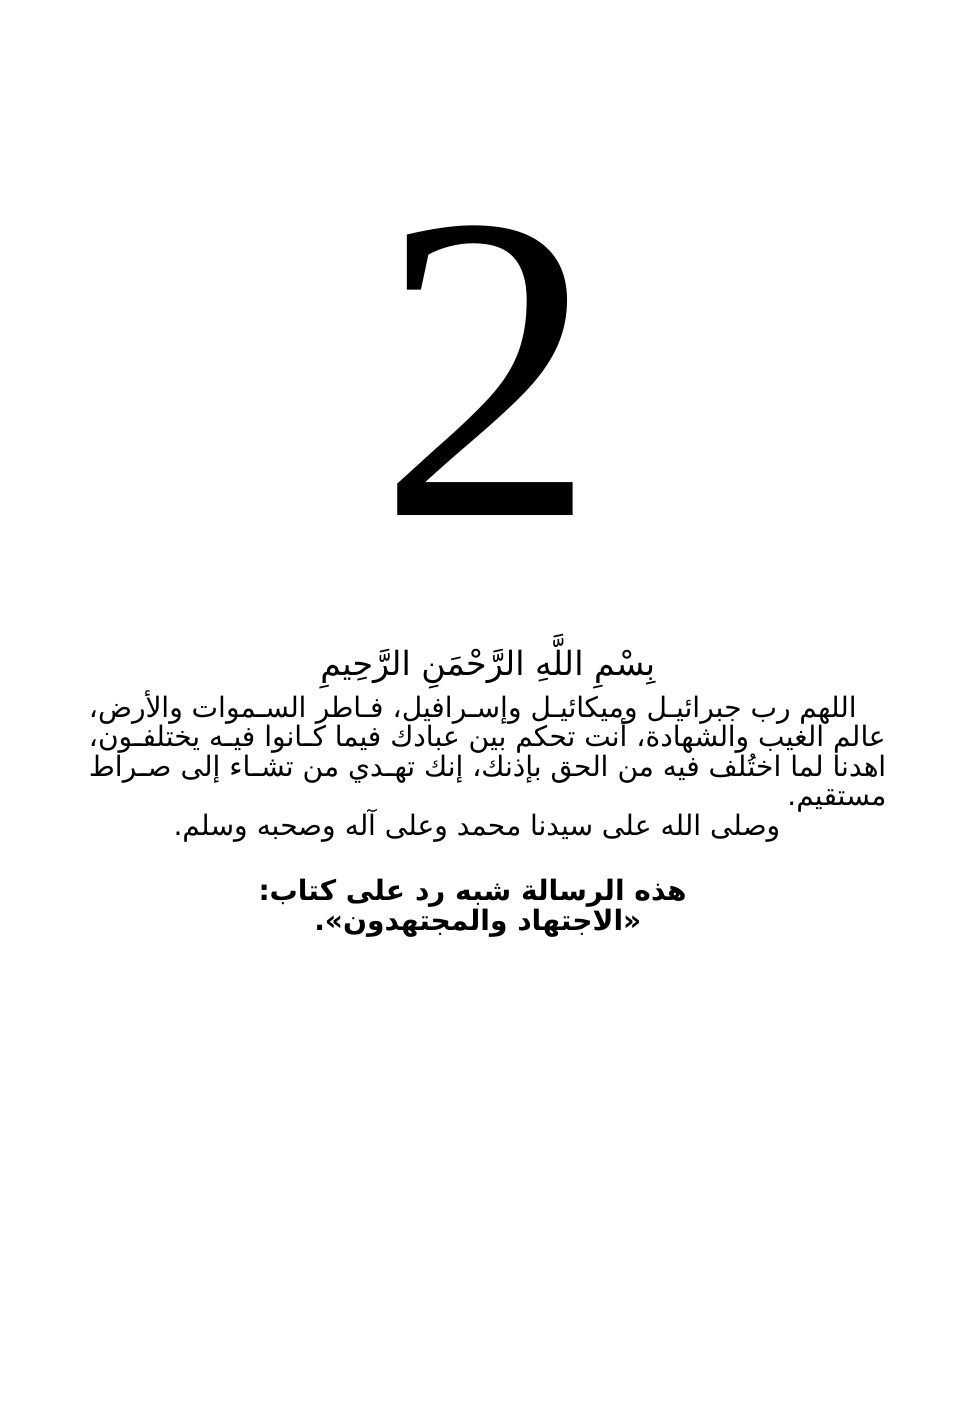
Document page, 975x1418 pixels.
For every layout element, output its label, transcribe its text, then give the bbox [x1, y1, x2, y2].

text وصلى الله على سيدنا محمد وعلى آله وصحبه وسلم. [89, 812, 886, 842]
text «الاجتهاد والمجتهدون». [89, 907, 886, 936]
text بِسْمِ اللَّهِ الرَّحْمَنِ الرَّحِيمِ [89, 647, 886, 682]
text هذه الرسالة شبه رد على كتاب: [89, 877, 886, 907]
text 2 [89, 106, 886, 609]
text اللهم رب جبرائيل وميكائيل وإسرافيل، فاطر السموات والأرض، عالم الغيب والشهادة، أنت تحكم بين عبادك فيما كانوا فيه يختلفون، اهدنا لما اختُلف فيه من الحق بإذنك، إنك تهدي من تشاء إلى صراط مستقيم. [89, 694, 886, 812]
